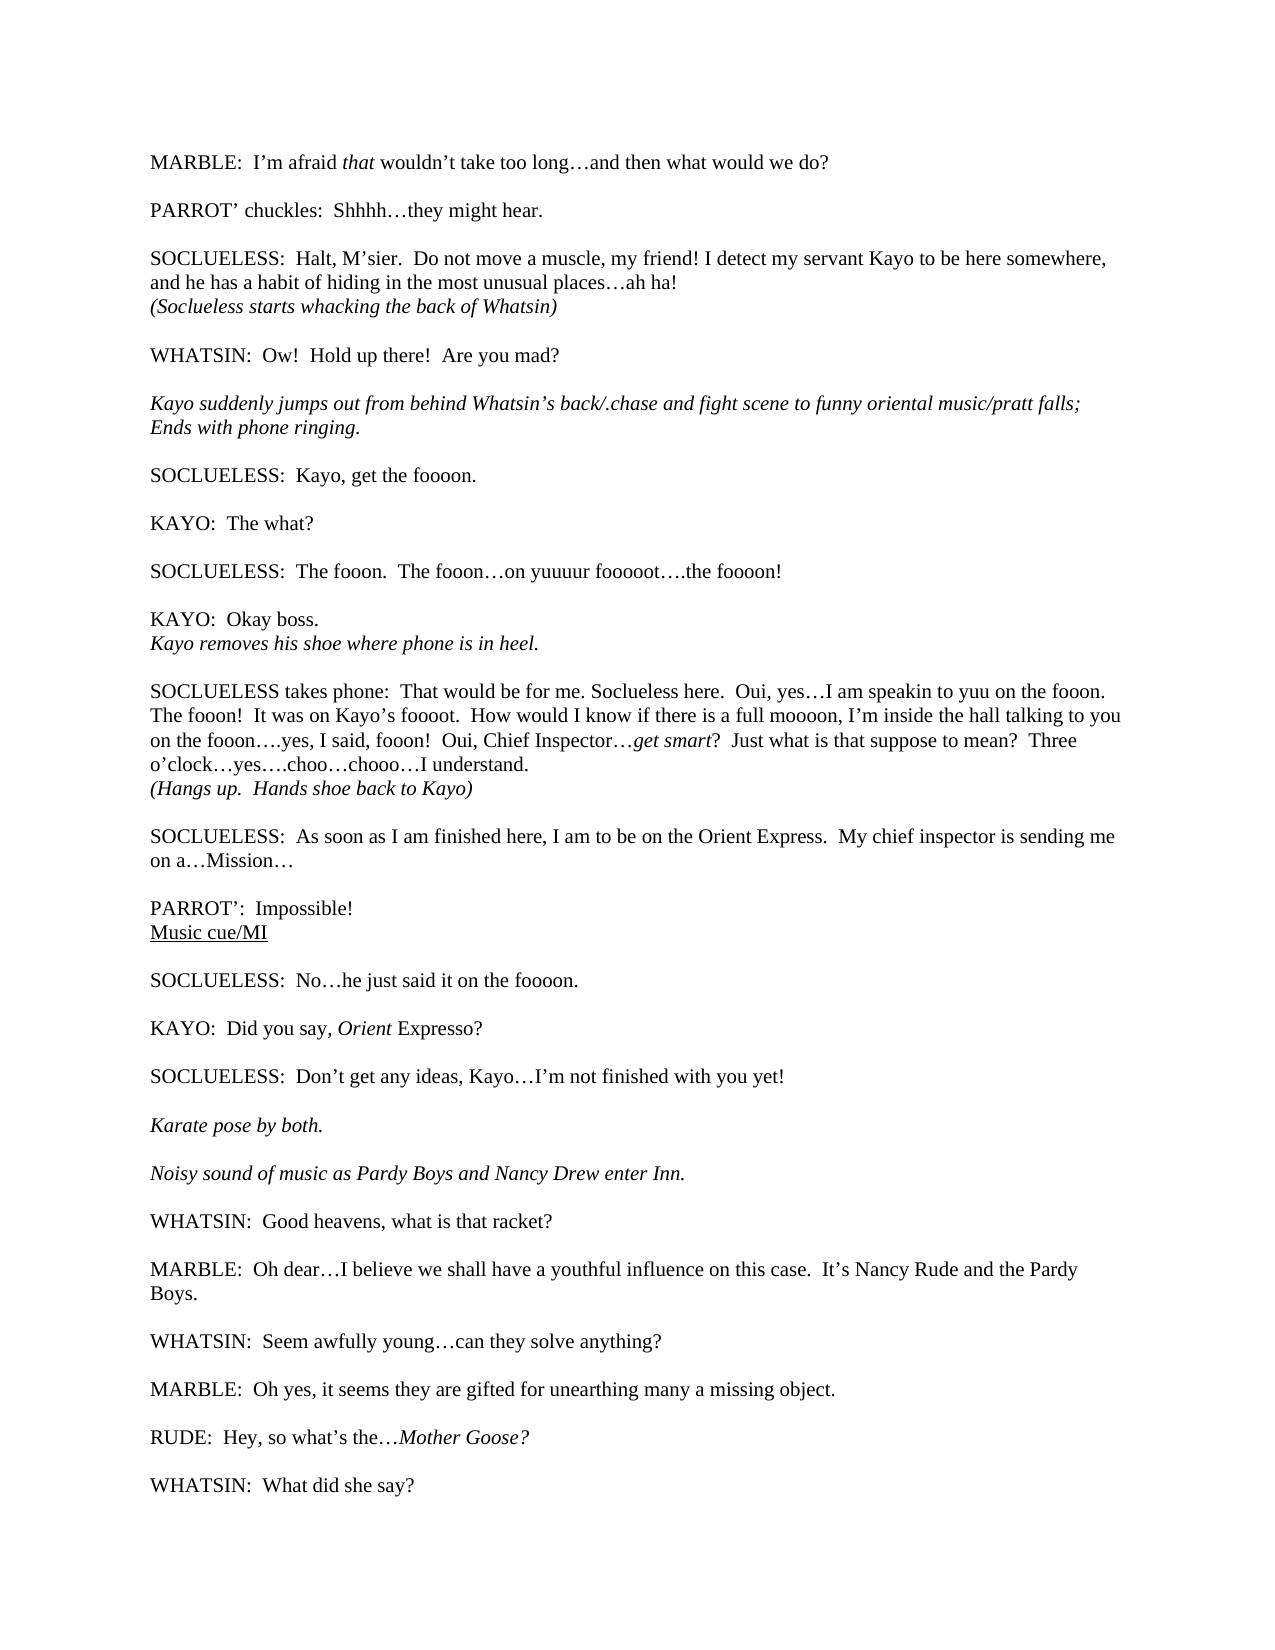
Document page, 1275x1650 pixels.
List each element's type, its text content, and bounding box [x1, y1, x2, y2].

text WHATSIN: What did she say? [150, 1473, 1125, 1497]
text SOCLUELESS: The fooon. The fooon…on yuuuur fooooot….the foooon! [150, 559, 1125, 583]
text Kayo removes his shoe where phone is in heel. [150, 631, 1125, 655]
text KAYO: The what? [150, 511, 1125, 535]
text SOCLUELESS takes phone: That would be for me. Soclueless here. Oui, yes…I am speakin to yuu on the fooon. The fooon! It was on Kayo’s foooot. How would I know if there is a full moooon, I’m inside the hall talking to you on the fooon….yes, I said, fooon! Oui, Chief Inspector…get smart? Just what is that suppose to mean? Three o’clock…yes….choo…chooo…I understand. [150, 679, 1125, 776]
text Music cue/MI [150, 920, 1125, 944]
text SOCLUELESS: No…he just said it on the foooon. [150, 968, 1125, 992]
text MARBLE: Oh dear…I believe we shall have a youthful influence on this case. It’s Nancy Rude and the Pardy Boys. [150, 1257, 1125, 1305]
text WHATSIN: Seem awfully young…can they solve anything? [150, 1329, 1125, 1353]
text MARBLE: Oh yes, it seems they are gifted for unearthing many a missing object. [150, 1377, 1125, 1401]
text SOCLUELESS: Halt, M’sier. Do not move a muscle, my friend! I detect my servant Kayo to be here somewhere, and he has a habit of hiding in the most unusual places…ah ha! [150, 246, 1125, 294]
text KAYO: Okay boss. [150, 607, 1125, 631]
text RUDE: Hey, so what’s the…Mother Goose? [150, 1425, 1125, 1449]
text KAYO: Did you say, Orient Expresso? [150, 1016, 1125, 1040]
text PARROT’: Impossible! [150, 896, 1125, 920]
text WHATSIN: Good heavens, what is that racket? [150, 1209, 1125, 1233]
text SOCLUELESS: As soon as I am finished here, I am to be on the Orient Express. My chief inspector is sending me on a…Mission… [150, 824, 1125, 872]
text (Soclueless starts whacking the back of Whatsin) [150, 294, 1125, 318]
text Noisy sound of music as Pardy Boys and Nancy Drew enter Inn. [150, 1161, 1125, 1185]
text Karate pose by both. [150, 1112, 1125, 1137]
text WHATSIN: Ow! Hold up there! Are you mad? [150, 342, 1125, 367]
text (Hangs up. Hands shoe back to Kayo) [150, 776, 1125, 800]
text MARBLE: I’m afraid that wouldn’t take too long…and then what would we do? [150, 150, 1125, 174]
text SOCLUELESS: Don’t get any ideas, Kayo…I’m not finished with you yet! [150, 1064, 1125, 1088]
text Kayo suddenly jumps out from behind Whatsin’s back/.chase and fight scene to funny oriental music/pratt falls; Ends with phone ringing. [150, 391, 1125, 439]
text SOCLUELESS: Kayo, get the foooon. [150, 463, 1125, 487]
text PARROT’ chuckles: Shhhh…they might hear. [150, 198, 1125, 222]
